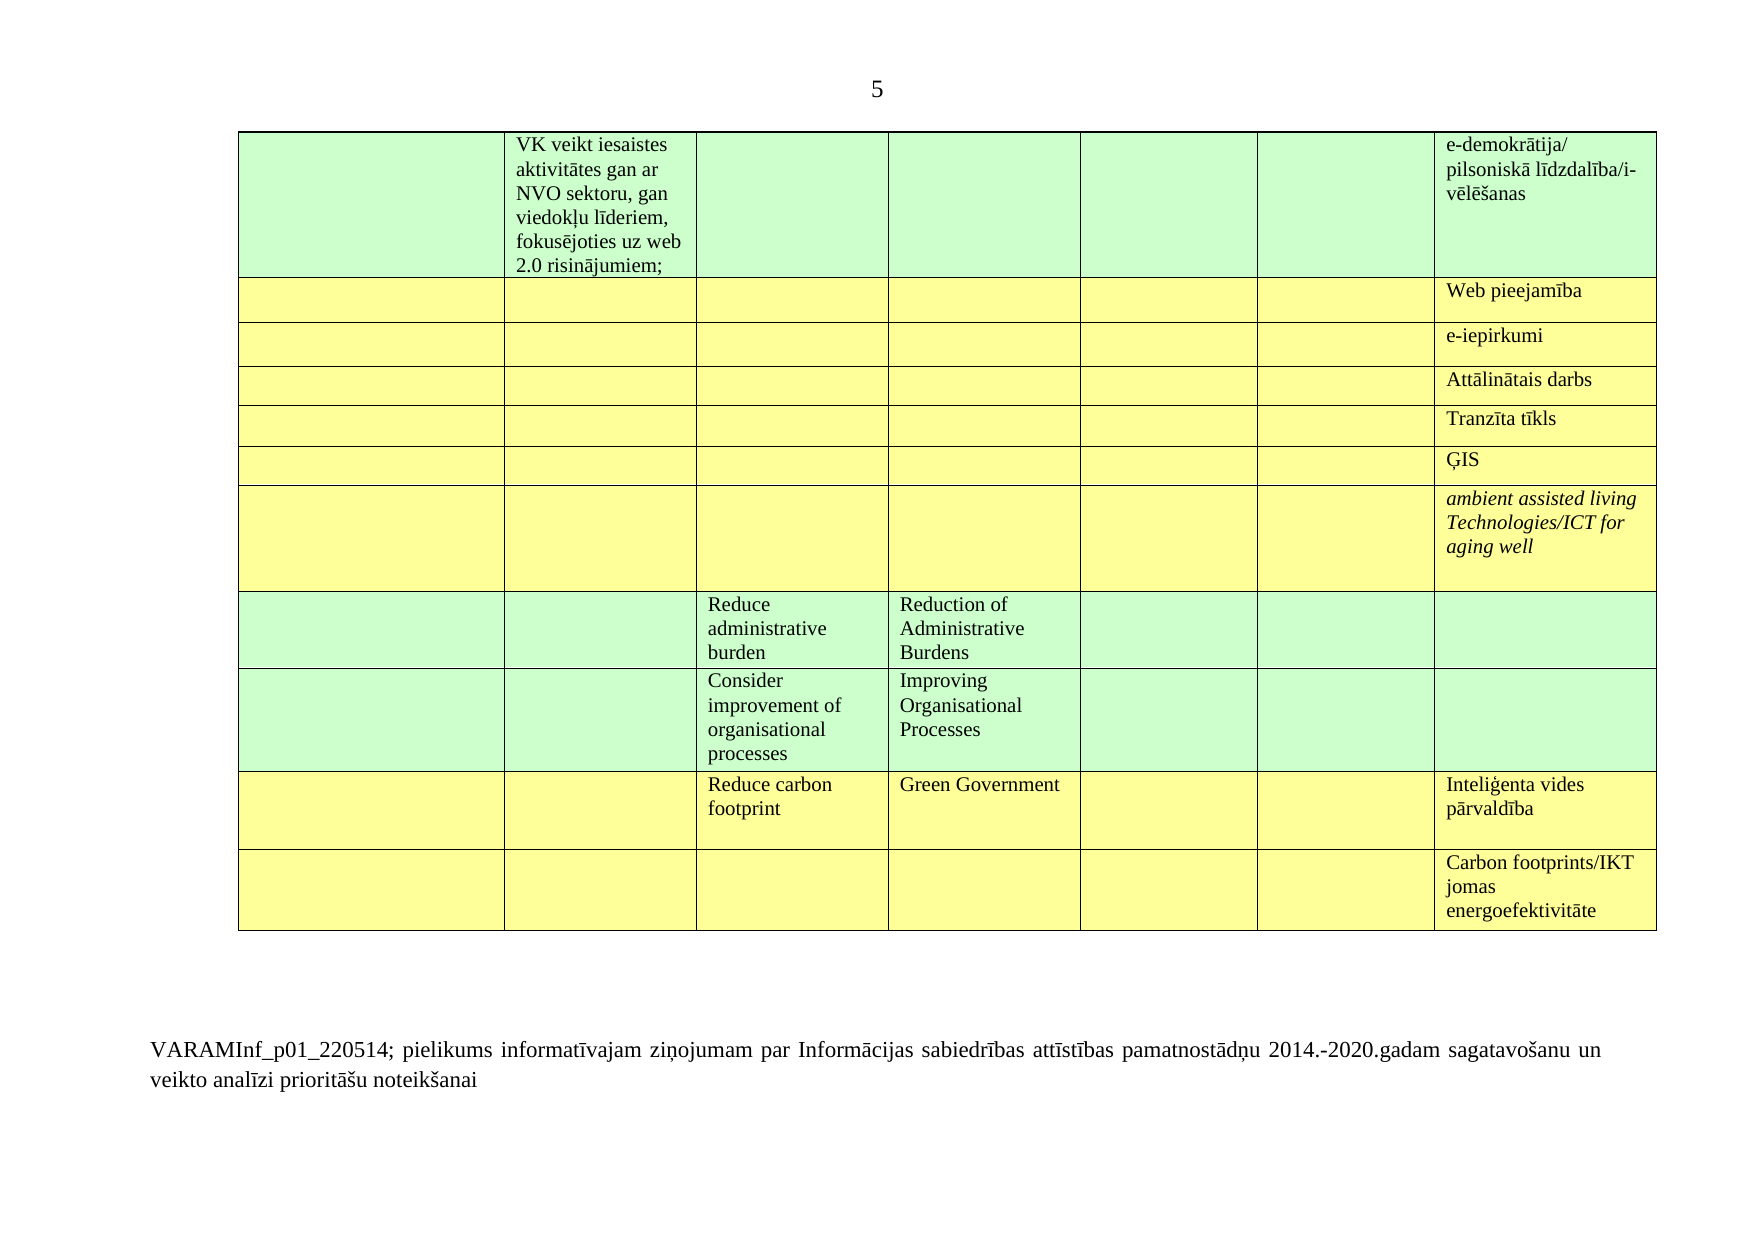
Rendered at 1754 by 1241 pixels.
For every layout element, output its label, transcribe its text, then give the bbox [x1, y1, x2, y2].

table_cell [239, 592, 504, 667]
table_cell Green Government [889, 772, 1080, 849]
table_cell [1081, 592, 1257, 667]
table_cell [1258, 367, 1434, 405]
table_cell [1081, 278, 1257, 322]
table_cell Inteliģenta vides pārvaldība [1435, 772, 1656, 849]
table_cell [1435, 669, 1656, 771]
table_cell e-iepirkumi [1435, 323, 1656, 366]
table_cell [1081, 323, 1257, 366]
table_cell [889, 323, 1080, 366]
table_cell [505, 406, 696, 446]
table_cell [239, 406, 504, 446]
table_cell Reduce administrative burden [697, 592, 888, 667]
table_cell [505, 592, 696, 667]
table_cell [239, 323, 504, 366]
table_cell [1081, 772, 1257, 849]
table_cell [889, 486, 1080, 591]
table_cell [1081, 133, 1257, 277]
table_cell [889, 133, 1080, 277]
table_cell [505, 447, 696, 484]
table_cell [889, 406, 1080, 446]
table_cell [1435, 592, 1656, 667]
table_cell [1258, 592, 1434, 667]
table_cell [1081, 669, 1257, 771]
table_cell [1258, 669, 1434, 771]
table_cell [239, 447, 504, 484]
table_cell [697, 486, 888, 591]
table_cell [1081, 486, 1257, 591]
table_cell [697, 278, 888, 322]
table_cell [239, 850, 504, 930]
table_cell [505, 367, 696, 405]
table_cell Tranzīta tīkls [1435, 406, 1656, 446]
table_cell [1258, 486, 1434, 591]
table_cell [697, 323, 888, 366]
table_cell ĢIS [1435, 447, 1656, 484]
table_cell [1081, 850, 1257, 930]
table_cell Consider improvement of organisational processes [697, 669, 888, 771]
table_cell VK veikt iesaistes aktivitātes gan ar NVO sektoru, gan viedokļu līderiem, fokusējoties uz web 2.0 risinājumiem; [505, 133, 696, 277]
table_cell [1258, 133, 1434, 277]
table_cell [505, 278, 696, 322]
table_cell [239, 486, 504, 591]
table_cell [697, 406, 888, 446]
table_cell [505, 669, 696, 771]
table_cell ambient assisted living Technologies/ICT for aging well [1435, 486, 1656, 591]
table_cell [505, 486, 696, 591]
table_cell [697, 133, 888, 277]
table_cell Attālinātais darbs [1435, 367, 1656, 405]
table_cell [239, 669, 504, 771]
table_cell Carbon footprints/IKT jomas energoefektivitāte [1435, 850, 1656, 930]
table_cell [239, 278, 504, 322]
table_cell [889, 278, 1080, 322]
table_cell [1258, 323, 1434, 366]
table_cell [1258, 772, 1434, 849]
table_cell [1081, 367, 1257, 405]
table_cell [1081, 447, 1257, 484]
table_cell [505, 772, 696, 849]
table_cell Improving Organisational Processes [889, 669, 1080, 771]
table_cell [1258, 406, 1434, 446]
table_cell [1258, 278, 1434, 322]
table_cell [697, 850, 888, 930]
table_cell [889, 367, 1080, 405]
table_cell [1081, 406, 1257, 446]
table_cell [1258, 447, 1434, 484]
table_cell e-demokrātija/pilsoniskā līdzdalība/i-vēlēšanas [1435, 133, 1656, 277]
table_cell [505, 323, 696, 366]
table_cell [239, 772, 504, 849]
table_cell [889, 850, 1080, 930]
table_cell [239, 367, 504, 405]
table_cell [697, 447, 888, 484]
table_cell Web pieejamība [1435, 278, 1656, 322]
table_cell Reduction of Administrative Burdens [889, 592, 1080, 667]
table_cell [505, 850, 696, 930]
table_cell [697, 367, 888, 405]
table_cell Reduce carbon footprint [697, 772, 888, 849]
table_cell [239, 133, 504, 277]
table_cell [1258, 850, 1434, 930]
table_cell [889, 447, 1080, 484]
